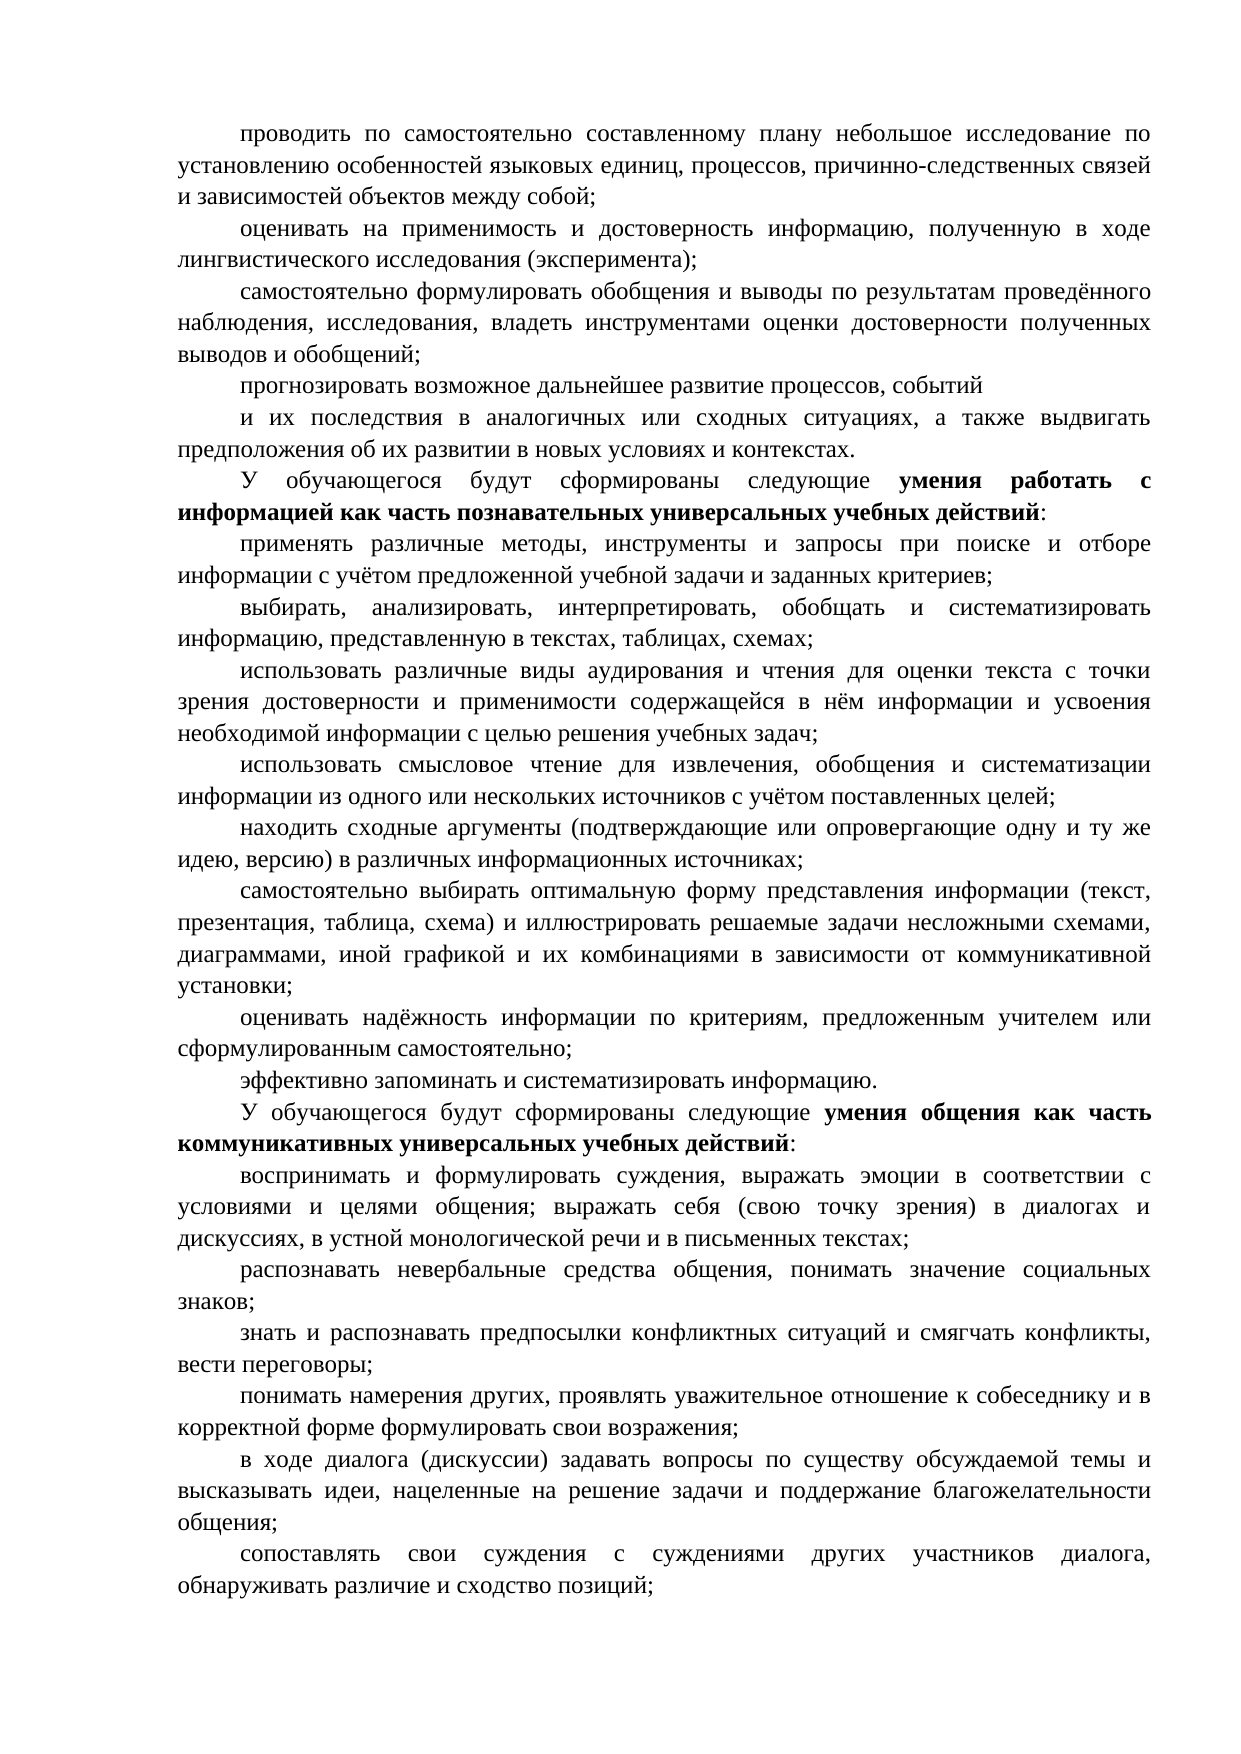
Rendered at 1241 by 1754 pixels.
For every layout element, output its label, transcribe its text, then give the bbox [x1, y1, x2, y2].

text использовать смысловое чтение для извлечения, обобщения и систематизации информации из одного или нескольких источников с учётом поставленных целей; [177, 749, 1152, 810]
text оценивать надёжность информации по критериям, предложенным учителем или сформулированным самостоятельно; [177, 1002, 1152, 1062]
text понимать намерения других, проявлять уважительное отношение к собеседнику и в корректной форме формулировать свои возражения; [177, 1381, 1152, 1441]
text использовать различные виды аудирования и чтения для оценки текста с точки зрения достоверности и применимости содержащейся в нём информации и усвоения необходимой информации с целью решения учебных задач; [177, 655, 1152, 747]
text находить сходные аргументы (подтверждающие или опровергающие одну и ту же идею, версию) в различных информационных источниках; [177, 812, 1152, 873]
text применять различные методы, инструменты и запросы при поиске и отборе информации с учётом предложенной учебной задачи и заданных критериев; [177, 528, 1152, 589]
text У обучающегося будут сформированы следующие умения работать с информацией как часть познавательных универсальных учебных действий: [177, 465, 1152, 526]
text оценивать на применимость и достоверность информацию, полученную в ходе лингвистического исследования (эксперимента); [177, 213, 1152, 273]
text эффективно запоминать и систематизировать информацию. [177, 1065, 1152, 1094]
text прогнозировать возможное дальнейшее развитие процессов, событий [177, 371, 1152, 399]
text распознавать невербальные средства общения, понимать значение социальных знаков; [177, 1254, 1152, 1315]
text У обучающегося будут сформированы следующие умения общения как часть коммуникативных универсальных учебных действий: [177, 1097, 1152, 1157]
text самостоятельно выбирать оптимальную форму представления информации (текст, презентация, таблица, схема) и иллюстрировать решаемые задачи несложными схемами, диаграммами, иной графикой и их комбинациями в зависимости от коммуникативной установки; [177, 876, 1152, 999]
text сопоставлять свои суждения с суждениями других участников диалога, обнаруживать различие и сходство позиций; [177, 1538, 1152, 1599]
text выбирать, анализировать, интерпретировать, обобщать и систематизировать информацию, представленную в текстах, таблицах, схемах; [177, 592, 1152, 652]
text и их последствия в аналогичных или сходных ситуациях, а также выдвигать предположения об их развитии в новых условиях и контекстах. [177, 402, 1152, 462]
text знать и распознавать предпосылки конфликтных ситуаций и смягчать конфликты, вести переговоры; [177, 1317, 1152, 1378]
text самостоятельно формулировать обобщения и выводы по результатам проведённого наблюдения, исследования, владеть инструментами оценки достоверности полученных выводов и обобщений; [177, 276, 1152, 368]
text в ходе диалога (дискуссии) задавать вопросы по существу обсуждаемой темы и высказывать идеи, нацеленные на решение задачи и поддержание благожелательности общения; [177, 1444, 1152, 1536]
text воспринимать и формулировать суждения, выражать эмоции в соответствии с условиями и целями общения; выражать себя (свою точку зрения) в диалогах и дискуссиях, в устной монологической речи и в письменных текстах; [177, 1160, 1152, 1252]
text проводить по самостоятельно составленному плану небольшое исследование по установлению особенностей языковых единиц, процессов, причинно-следственных связей и зависимостей объектов между собой; [177, 118, 1152, 210]
